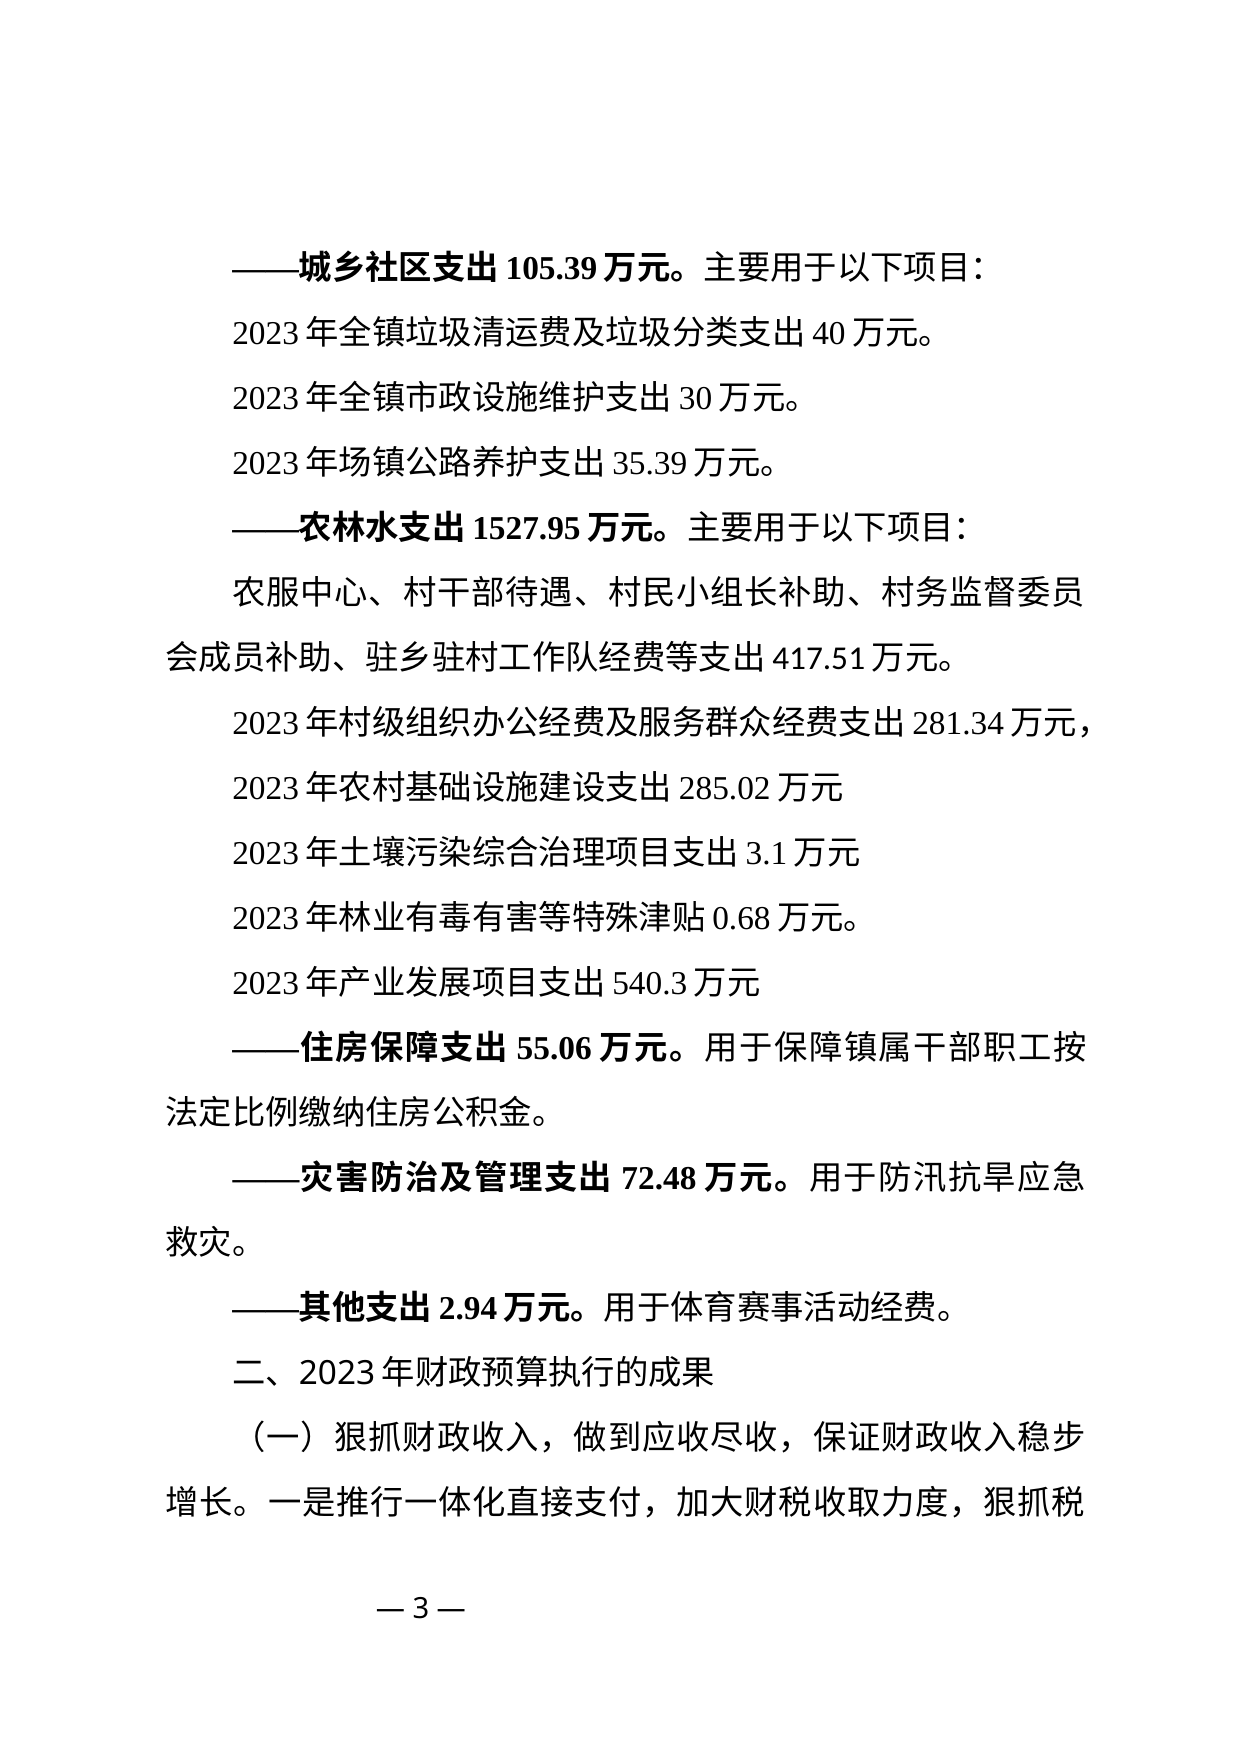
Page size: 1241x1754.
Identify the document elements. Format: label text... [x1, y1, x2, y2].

text ——其他支出2.94万元。用于体育赛事活动经费。 [165, 1273, 1087, 1338]
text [165, 1403, 1087, 1533]
text 2023年林业有毒有害等特殊津贴0.68万元。 [165, 883, 1087, 948]
text ——城乡社区支出105.39万元。主要用于以下项目： [165, 233, 1087, 298]
text 2023年全镇市政设施维护支出30万元。 [165, 363, 1087, 428]
text 二、2023年财政预算执行的成果 [165, 1338, 1087, 1403]
text ——住房保障支出55.06万元。用于保障镇属干部职工按法定比例缴纳住房公积金。 [165, 1013, 1087, 1143]
text 2023年全镇垃圾清运费及垃圾分类支出40万元。 [165, 298, 1087, 363]
text 2023年土壤污染综合治理项目支出3.1万元 [165, 818, 1087, 883]
text 2023年产业发展项目支出540.3万元 [165, 948, 1087, 1013]
text 2023年村级组织办公经费及服务群众经费支出281.34万元， [165, 688, 1087, 753]
text ——灾害防治及管理支出72.48万元。用于防汛抗旱应急救灾。 [165, 1143, 1087, 1273]
text 农服中心、村干部待遇、村民小组长补助、村务监督委员会成员补助、驻乡驻村工作队经费等支出417.51万元。 [165, 558, 1087, 688]
text ——农林水支出1527.95万元。主要用于以下项目： [165, 493, 1087, 558]
text 2023年农村基础设施建设支出285.02万元 [165, 753, 1087, 818]
text 2023年场镇公路养护支出35.39万元。 [165, 428, 1087, 493]
